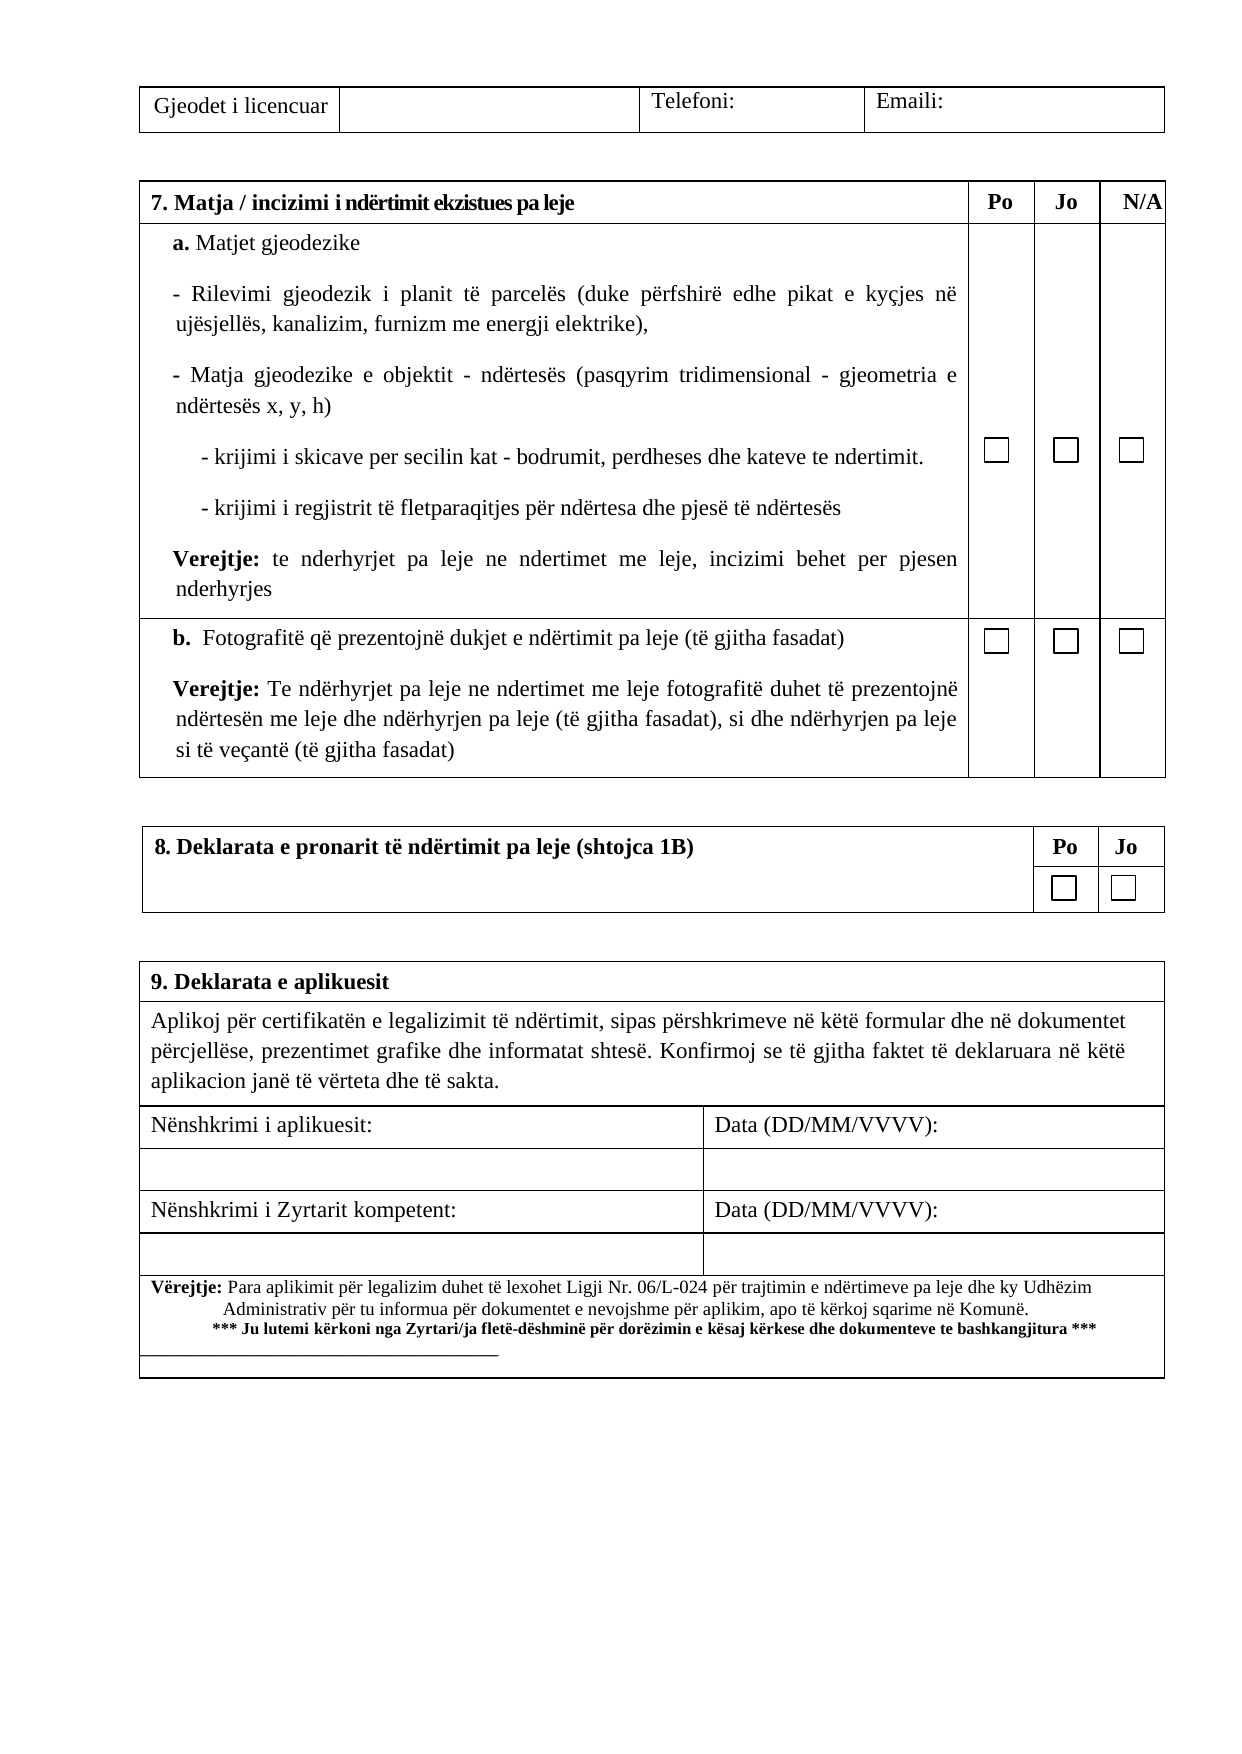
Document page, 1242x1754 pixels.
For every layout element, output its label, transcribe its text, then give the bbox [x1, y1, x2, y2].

table_cell [704, 1149, 1164, 1190]
table_cell [1101, 619, 1165, 777]
table_cell [1034, 867, 1098, 912]
table_cell [1035, 619, 1099, 777]
table_header Po [1034, 827, 1098, 866]
table_cell [340, 88, 639, 132]
table_cell Aplikoj për certifikatën e legalizimit të ndërtimit, sipas përshkrimeve në këtë formular dhe në dokumentet përcjellëse, prezentimet grafike dhe informatat shtesë. Konfirmoj se të gjitha faktet të deklaruara në këtë aplikacion janë të vërteta dhe të sakta. [140, 1002, 1164, 1105]
table_cell [140, 1234, 703, 1274]
table_cell [704, 1234, 1164, 1274]
table_cell [1101, 224, 1165, 618]
table_header N/A [1101, 182, 1165, 223]
table_cell Gjeodet i licencuar [140, 88, 339, 132]
table_cell Data (DD/MM/VVVV): [704, 1107, 1164, 1148]
table_cell b. Fotografitë që prezentojnë dukjet e ndërtimit pa leje (të gjitha fasadat) Verejtje: Te ndërhyrjet pa leje ne ndertimet me leje fotografitë duhet të prezentojnë ndërtesën me leje dhe ndërhyrjen pa leje (të gjitha fasadat), si dhe ndërhyrjen pa leje si të veçantë (të gjitha fasadat) [140, 619, 968, 777]
table_cell Nënshkrimi i Zyrtarit kompetent: [140, 1191, 703, 1232]
table_cell Emaili: [865, 88, 1164, 132]
table_cell Telefoni: [640, 88, 864, 132]
table_cell Nënshkrimi i aplikuesit: [140, 1107, 703, 1148]
table_cell [140, 1149, 703, 1190]
table_header 9. Deklarata e aplikuesit [140, 962, 1164, 1001]
table_cell Vërejtje: Para aplikimit për legalizim duhet të lexohet Ligji Nr. 06/L-024 për trajtimin e ndërtimeve pa leje dhe ky Udhëzim Administrativ për tu informua për dokumentet e nevojshme për aplikim, apo të kërkoj sqarime në Komunë. *** Ju lutemi kërkoni nga Zyrtari/ja fletë-dëshminë për dorëzimin e kësaj kërkese dhe dokumenteve te bashkangjitura *** ___________________________________________ *** Ju lutemi kërkoni nga Zyrtari/ja fletë-dëshminë për dorëzimin e kësaj kërkese dhe dokumenteve te bashkangjitura *** [140, 1276, 1164, 1377]
table_cell [969, 224, 1034, 618]
table_header Jo [1099, 827, 1164, 866]
table_cell [1035, 224, 1099, 618]
table_header 8. Deklarata e pronarit të ndërtimit pa leje (shtojca 1B) [143, 827, 1033, 912]
table_cell [969, 619, 1034, 777]
table_header Po [969, 182, 1034, 223]
table_header Jo [1035, 182, 1099, 223]
table_cell a. Matjet gjeodezike - Rilevimi gjeodezik i planit të parcelës (duke përfshirë edhe pikat e kyçjes në ujësjellës, kanalizim, furnizm me energji elektrike), - Matja gjeodezike e objektit - ndërtesës (pasqyrim tridimensional - gjeometria e ndërtesës x, y, h) - krijimi i skicave per secilin kat - bodrumit, perdheses dhe kateve te ndertimit. - krijimi i regjistrit të fletparaqitjes për ndërtesa dhe pjesë të ndërtesës Verejtje: te nderhyrjet pa leje ne ndertimet me leje, incizimi behet per pjesen nderhyrjes (Matjet e mësipërme gjeodezike bëhen duke iu referuar "Katalogut për matjen dhe krijimin e njësive kadastrale" të nxjerrë na AKK) [140, 224, 968, 618]
table_cell Data (DD/MM/VVVV): [704, 1191, 1164, 1232]
table_header 7. Matja / incizimi i ndërtimit ekzistues pa leje [140, 182, 968, 223]
table_cell [1099, 867, 1164, 912]
